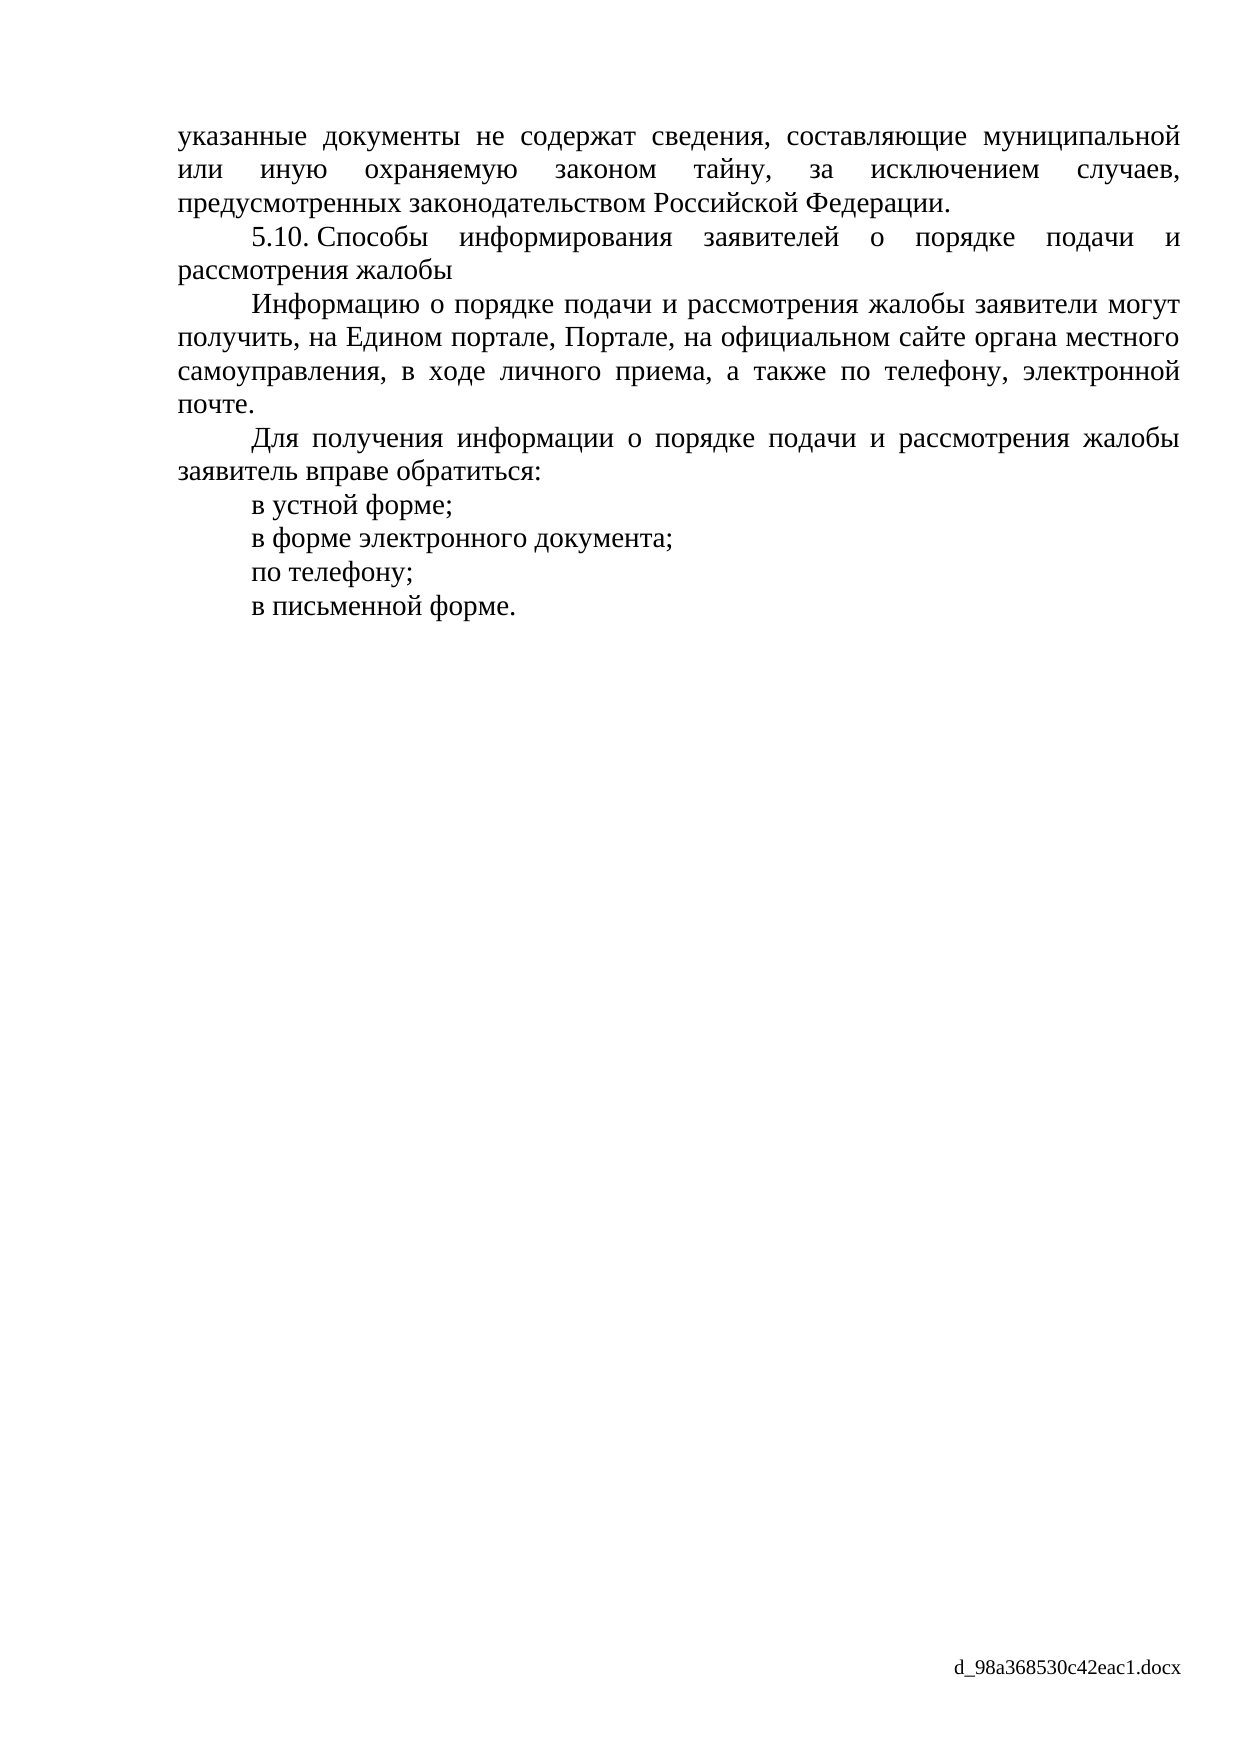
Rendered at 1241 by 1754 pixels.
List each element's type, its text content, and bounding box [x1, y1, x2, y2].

text по телефону; [177, 554, 1181, 588]
text Информацию о порядке подачи и рассмотрения жалобы заявители могут получить, на Едином портале, Портале, на официальном сайте органа местного самоуправления, в ходе личного приема, а также по телефону, электронной почте. [177, 286, 1181, 420]
text в письменной форме. [177, 588, 1181, 621]
text в устной форме; [177, 487, 1181, 521]
text в форме электронного документа; [177, 521, 1181, 554]
text 5.10. Способы информирования заявителей о порядке подачи и рассмотрения жалобы [177, 219, 1181, 286]
text Для получения информации о порядке подачи и рассмотрения жалобы заявитель вправе обратиться: [177, 420, 1181, 487]
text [177, 118, 1181, 219]
